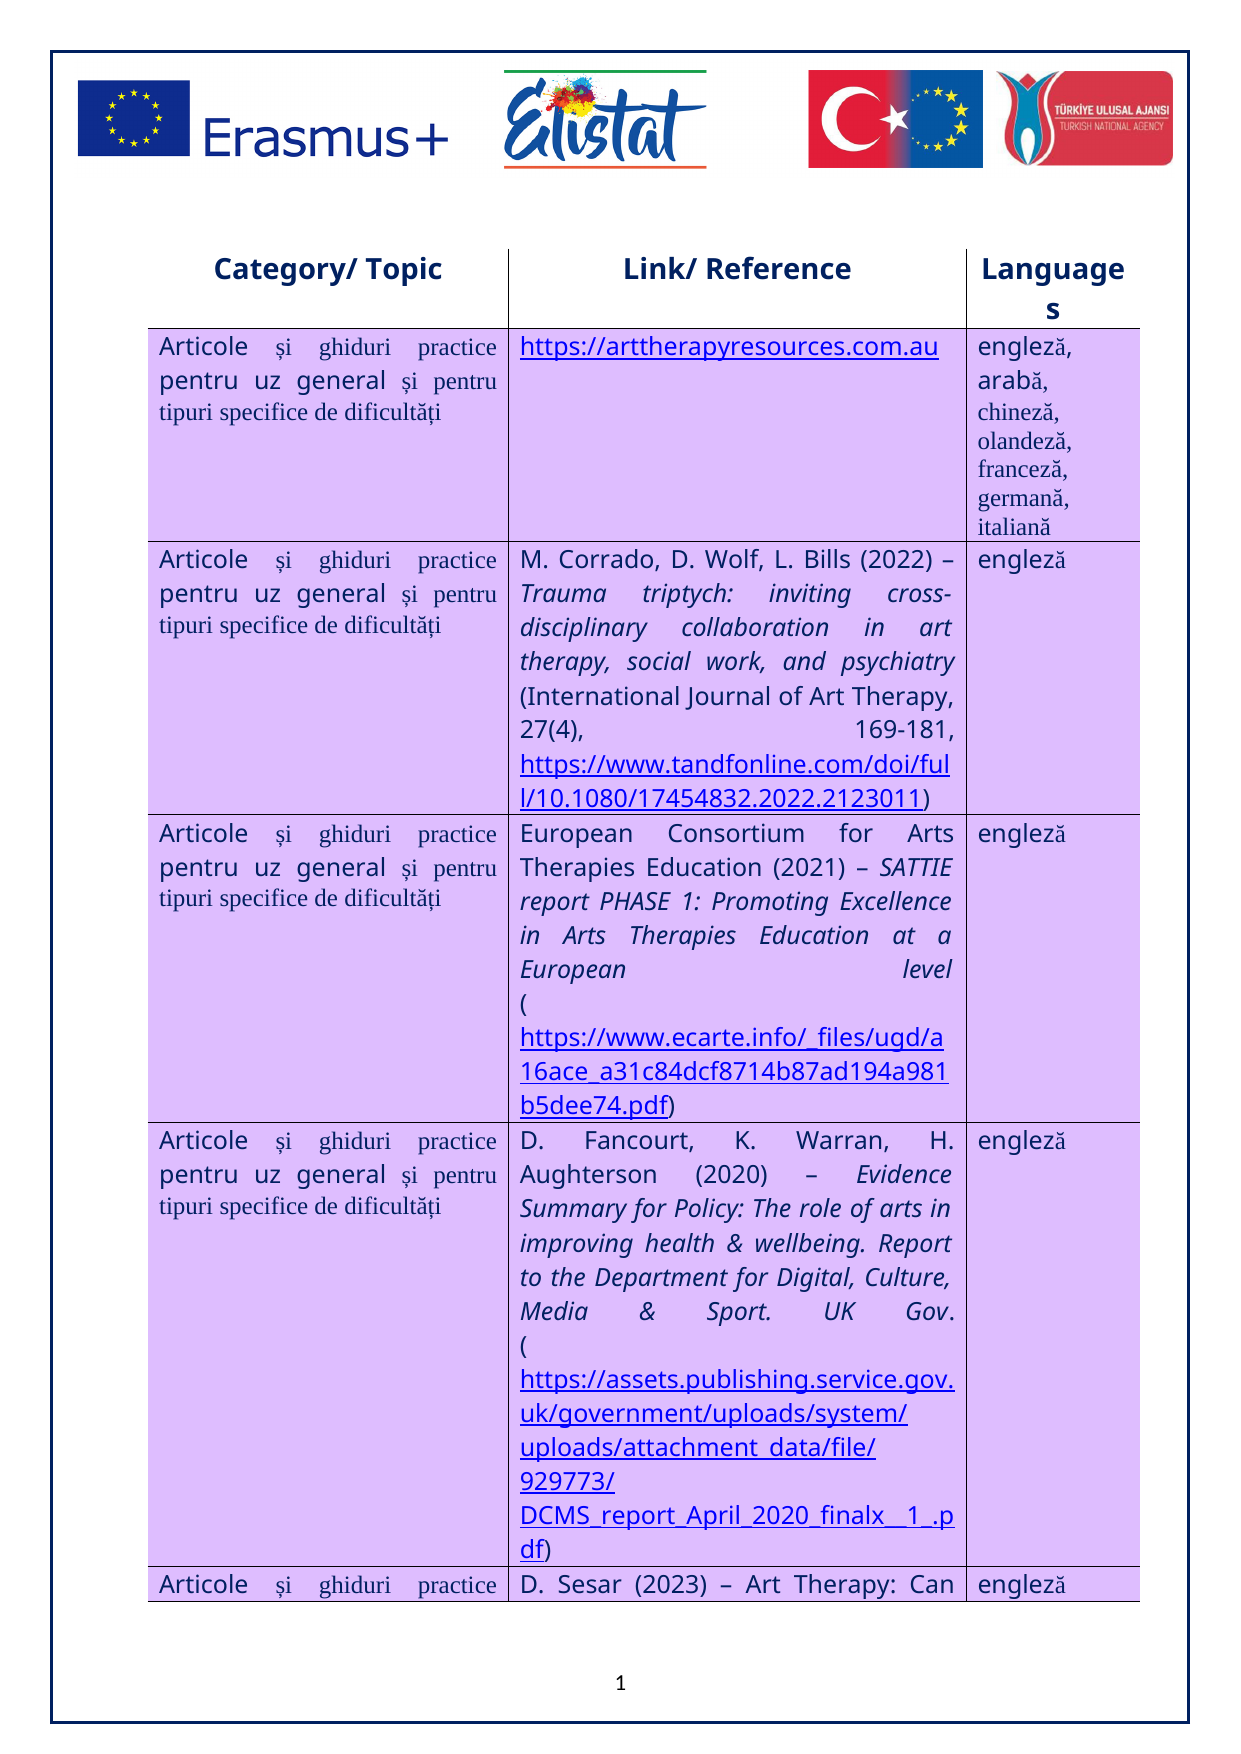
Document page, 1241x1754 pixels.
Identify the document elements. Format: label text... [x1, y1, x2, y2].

table_cell M. Corrado, D. Wolf, L. Bills (2022) – Trauma triptych: inviting cross-disciplinary collaboration in art therapy, social work, and psychiatry (International Journal of Art Therapy, 27(4), 169-181, https://www.tandfonline.com/doi/full/10.1080/17454832.2022.2123011) [509, 542, 966, 814]
table_header Category/ Topic [148, 249, 508, 328]
table_cell Articole și ghiduri practice pentru uz general și pentru tipuri specifice de dificultăți [148, 542, 508, 814]
table_cell engleză, arabă, chineză, olandeză, franceză, germană, italiană [967, 329, 1140, 541]
table_cell engleză [967, 815, 1140, 1122]
table_cell European Consortium for Arts Therapies Education (2021) – SATTIE report PHASE 1: Promoting Excellence in Arts Therapies Education at a European level (https://www.ecarte.info/_files/ugd/a16ace_a31c84dcf8714b87ad194a981b5dee74.pdf) [509, 815, 966, 1122]
table_cell engleză [967, 542, 1140, 814]
table_cell Articole și ghiduri practice pentru uz general și pentru tipuri specifice de dificultăți [148, 1123, 508, 1566]
table_cell engleză [967, 1567, 1140, 1601]
table_cell D. Sesar (2023) – Art Therapy: Can Art Help Us Heal? (https://www.thecollector.com/art-therapy-can-art-help-heal) [509, 1567, 966, 1601]
table_cell D. Fancourt, K. Warran, H. Aughterson (2020) – Evidence Summary for Policy: The role of arts in improving health & wellbeing. Report to the Department for Digital, Culture, Media & Sport. UK Gov. (https://assets.publishing.service.gov.uk/government/uploads/system/uploads/attachment_data/file/929773/DCMS_report_April_2020_finalx__1_.pdf) [509, 1123, 966, 1566]
table_header Languages [967, 249, 1140, 328]
table_cell https://arttherapyresources.com.au [509, 329, 966, 541]
table_cell engleză [967, 1123, 1140, 1566]
table_cell Articole și ghiduri practice pentru uz general și pentru tipuri specifice de dificultăți [148, 1567, 508, 1601]
table_cell Articole și ghiduri practice pentru uz general și pentru tipuri specifice de dificultăți [148, 329, 508, 541]
table_cell Articole și ghiduri practice pentru uz general și pentru tipuri specifice de dificultăți [148, 815, 508, 1122]
picture [73, 59, 1175, 178]
table_header Link/ Reference [509, 249, 966, 328]
